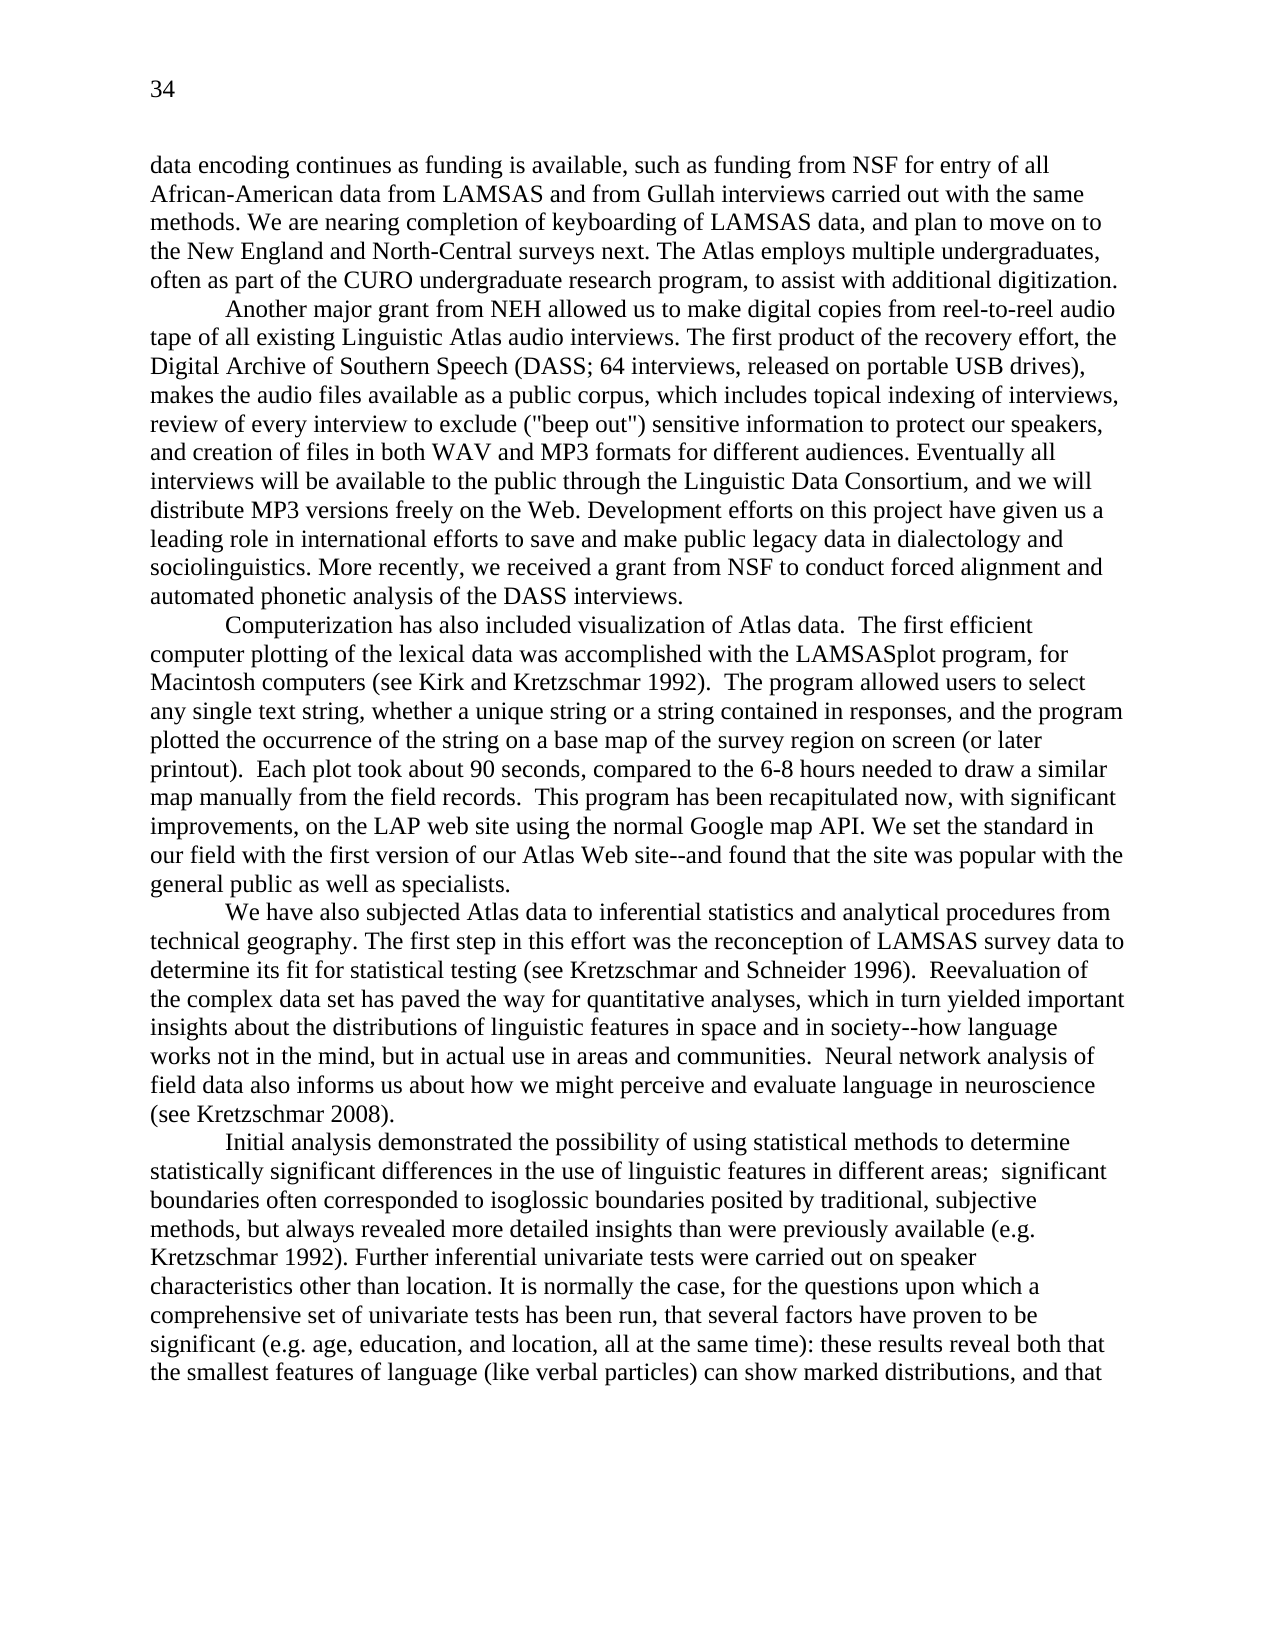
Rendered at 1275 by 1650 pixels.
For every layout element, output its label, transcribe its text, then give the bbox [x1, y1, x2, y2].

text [150, 1127, 1125, 1386]
text Another major grant from NEH allowed us to make digital copies from reel-to-reel audio tape of all existing Linguistic Atlas audio interviews. The first product of the recovery effort, the Digital Archive of Southern Speech (DASS; 64 interviews, released on portable USB drives), makes the audio files available as a public corpus, which includes topical indexing of interviews, review of every interview to exclude ("beep out") sensitive information to protect our speakers, and creation of files in both WAV and MP3 formats for different audiences. Eventually all interviews will be available to the public through the Linguistic Data Consortium, and we will distribute MP3 versions freely on the Web. Development efforts on this project have given us a leading role in international efforts to save and make public legacy data in dialectology and sociolinguistics. More recently, we received a grant from NSF to conduct forced alignment and automated phonetic analysis of the DASS interviews. [150, 294, 1125, 610]
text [150, 150, 1125, 294]
text Computerization has also included visualization of Atlas data. The first efficient computer plotting of the lexical data was accomplished with the LAMSASplot program, for Macintosh computers (see Kirk and Kretzschmar 1992). The program allowed users to select any single text string, whether a unique string or a string contained in responses, and the program plotted the occurrence of the string on a base map of the survey region on screen (or later printout). Each plot took about 90 seconds, compared to the 6-8 hours needed to draw a similar map manually from the field records. This program has been recapitulated now, with significant improvements, on the LAP web site using the normal Google map API. We set the standard in our field with the first version of our Atlas Web site--and found that the site was popular with the general public as well as specialists. [150, 610, 1125, 897]
text We have also subjected Atlas data to inferential statistics and analytical procedures from technical geography. The first step in this effort was the reconception of LAMSAS survey data to determine its fit for statistical testing (see Kretzschmar and Schneider 1996). Reevaluation of the complex data set has paved the way for quantitative analyses, which in turn yielded important insights about the distributions of linguistic features in space and in society--how language works not in the mind, but in actual use in areas and communities. Neural network analysis of field data also informs us about how we might perceive and evaluate language in neuroscience (see Kretzschmar 2008). [150, 897, 1125, 1127]
